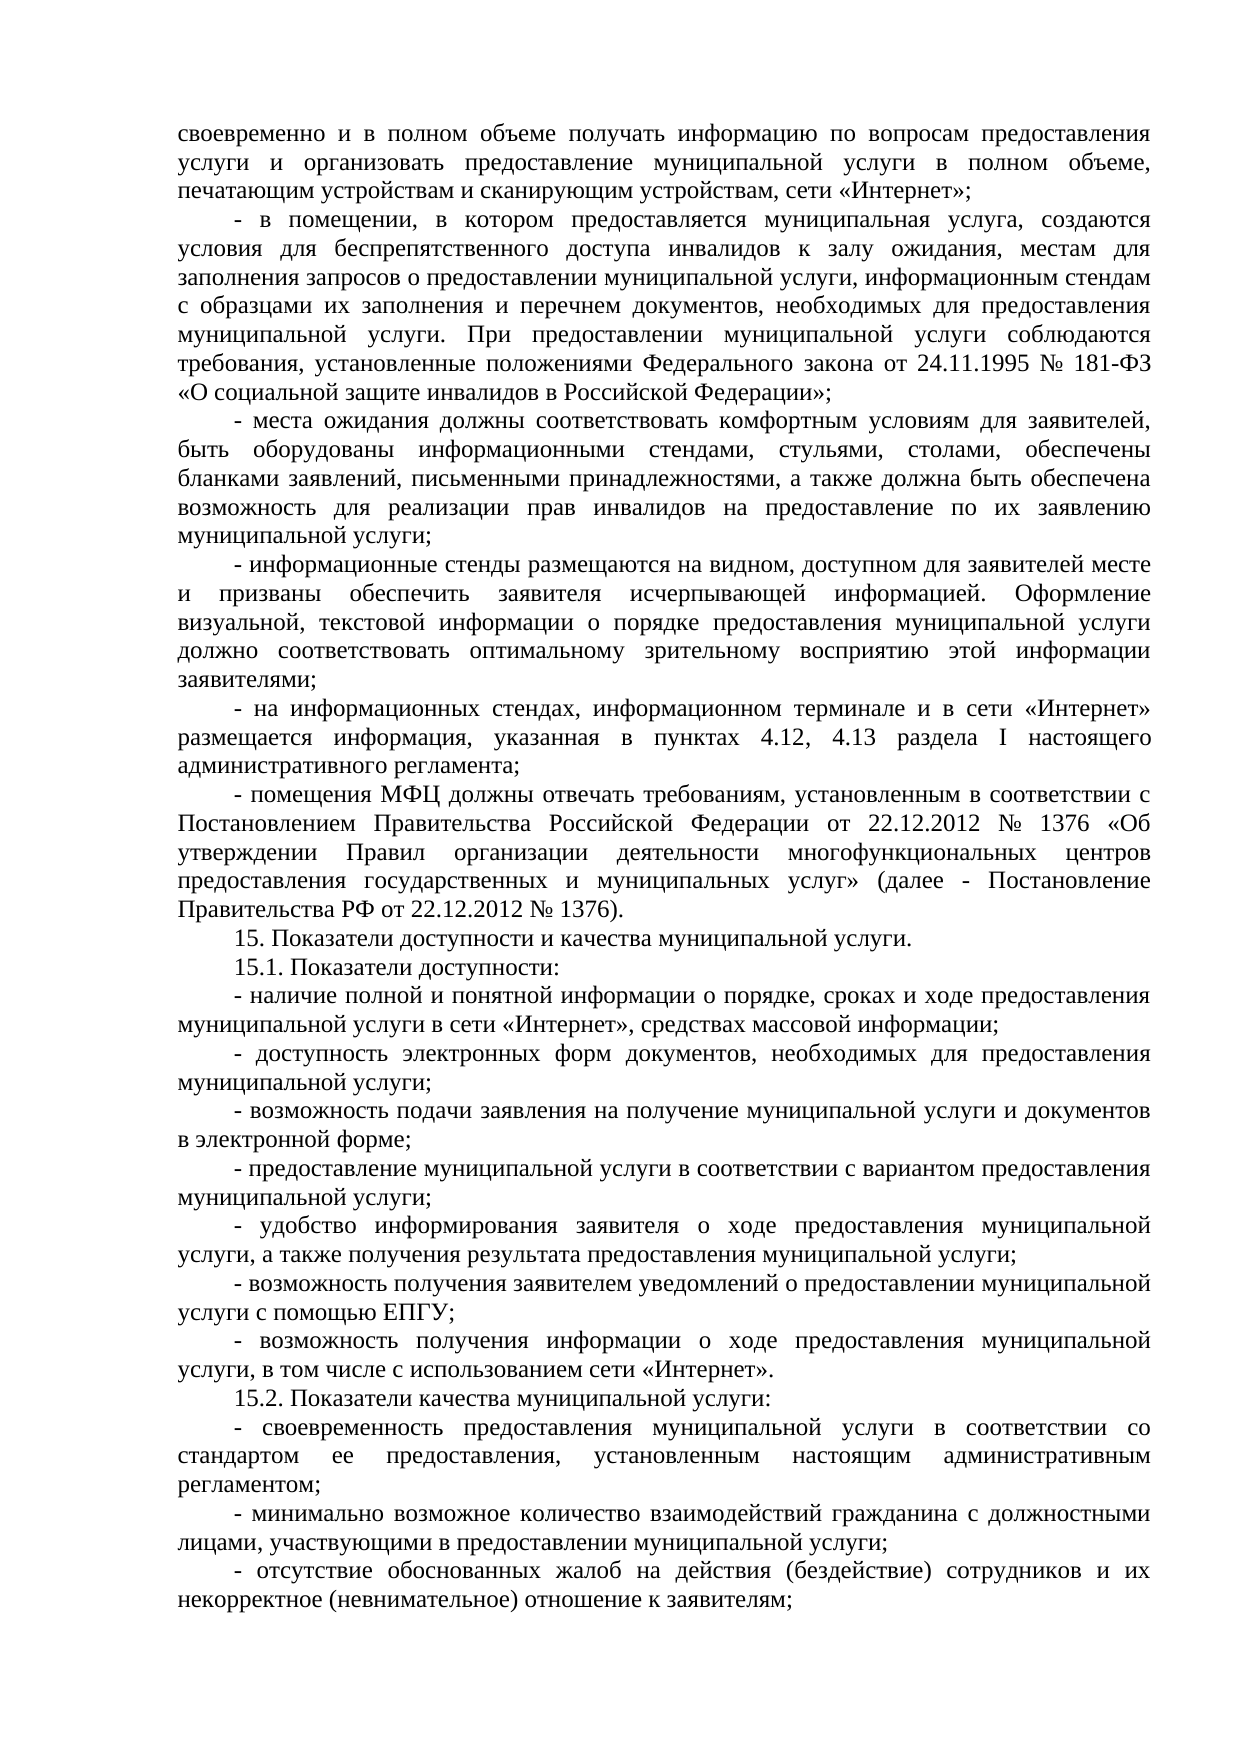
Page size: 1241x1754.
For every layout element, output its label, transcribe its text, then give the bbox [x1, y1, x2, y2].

text - информационные стенды размещаются на видном, доступном для заявителей месте и призваны обеспечить заявителя исчерпывающей информацией. Оформление визуальной, текстовой информации о порядке предоставления муниципальной услуги должно соответствовать оптимальному зрительному восприятию этой информации заявителями; [177, 549, 1152, 693]
text - отсутствие обоснованных жалоб на действия (бездействие) сотрудников и их некорректное (невнимательное) отношение к заявителям; [177, 1556, 1152, 1613]
text - доступность электронных форм документов, необходимых для предоставления муниципальной услуги; [177, 1038, 1152, 1096]
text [177, 118, 1152, 204]
text - места ожидания должны соответствовать комфортным условиям для заявителей, быть оборудованы информационными стендами, стульями, столами, обеспечены бланками заявлений, письменными принадлежностями, а также должна быть обеспечена возможность для реализации прав инвалидов на предоставление по их заявлению муниципальной услуги; [177, 406, 1152, 549]
text - удобство информирования заявителя о ходе предоставления муниципальной услуги, а также получения результата предоставления муниципальной услуги; [177, 1211, 1152, 1268]
text - возможность подачи заявления на получение муниципальной услуги и документов в электронной форме; [177, 1096, 1152, 1153]
text - в помещении, в котором предоставляется муниципальная услуга, создаются условия для беспрепятственного доступа инвалидов к залу ожидания, местам для заполнения запросов о предоставлении муниципальной услуги, информационным стендам с образцами их заполнения и перечнем документов, необходимых для предоставления муниципальной услуги. При предоставлении муниципальной услуги соблюдаются требования, установленные положениями Федерального закона от 24.11.1995 № 181-ФЗ «О социальной защите инвалидов в Российской Федерации»; [177, 204, 1152, 406]
text - наличие полной и понятной информации о порядке, сроках и ходе предоставления муниципальной услуги в сети «Интернет», средствах массовой информации; [177, 981, 1152, 1038]
text - минимально возможное количество взаимодействий гражданина с должностными лицами, участвующими в предоставлении муниципальной услуги; [177, 1498, 1152, 1556]
text 15.1. Показатели доступности: [177, 952, 1152, 981]
text - своевременность предоставления муниципальной услуги в соответствии со стандартом ее предоставления, установленным настоящим административным регламентом; [177, 1412, 1152, 1498]
text 15. Показатели доступности и качества муниципальной услуги. [177, 923, 1152, 952]
text - предоставление муниципальной услуги в соответствии с вариантом предоставления муниципальной услуги; [177, 1153, 1152, 1211]
text - на информационных стендах, информационном терминале и в сети «Интернет» размещается информация, указанная в пунктах 4.12, 4.13 раздела I настоящего административного регламента; [177, 693, 1152, 779]
text 15.2. Показатели качества муниципальной услуги: [177, 1383, 1152, 1412]
text - помещения МФЦ должны отвечать требованиям, установленным в соответствии с Постановлением Правительства Российской Федерации от 22.12.2012 № 1376 «Об утверждении Правил организации деятельности многофункциональных центров предоставления государственных и муниципальных услуг» (далее - Постановление Правительства РФ от 22.12.2012 № 1376). [177, 779, 1152, 923]
text - возможность получения информации о ходе предоставления муниципальной услуги, в том числе с использованием сети «Интернет». [177, 1326, 1152, 1383]
text - возможность получения заявителем уведомлений о предоставлении муниципальной услуги с помощью ЕПГУ; [177, 1268, 1152, 1326]
